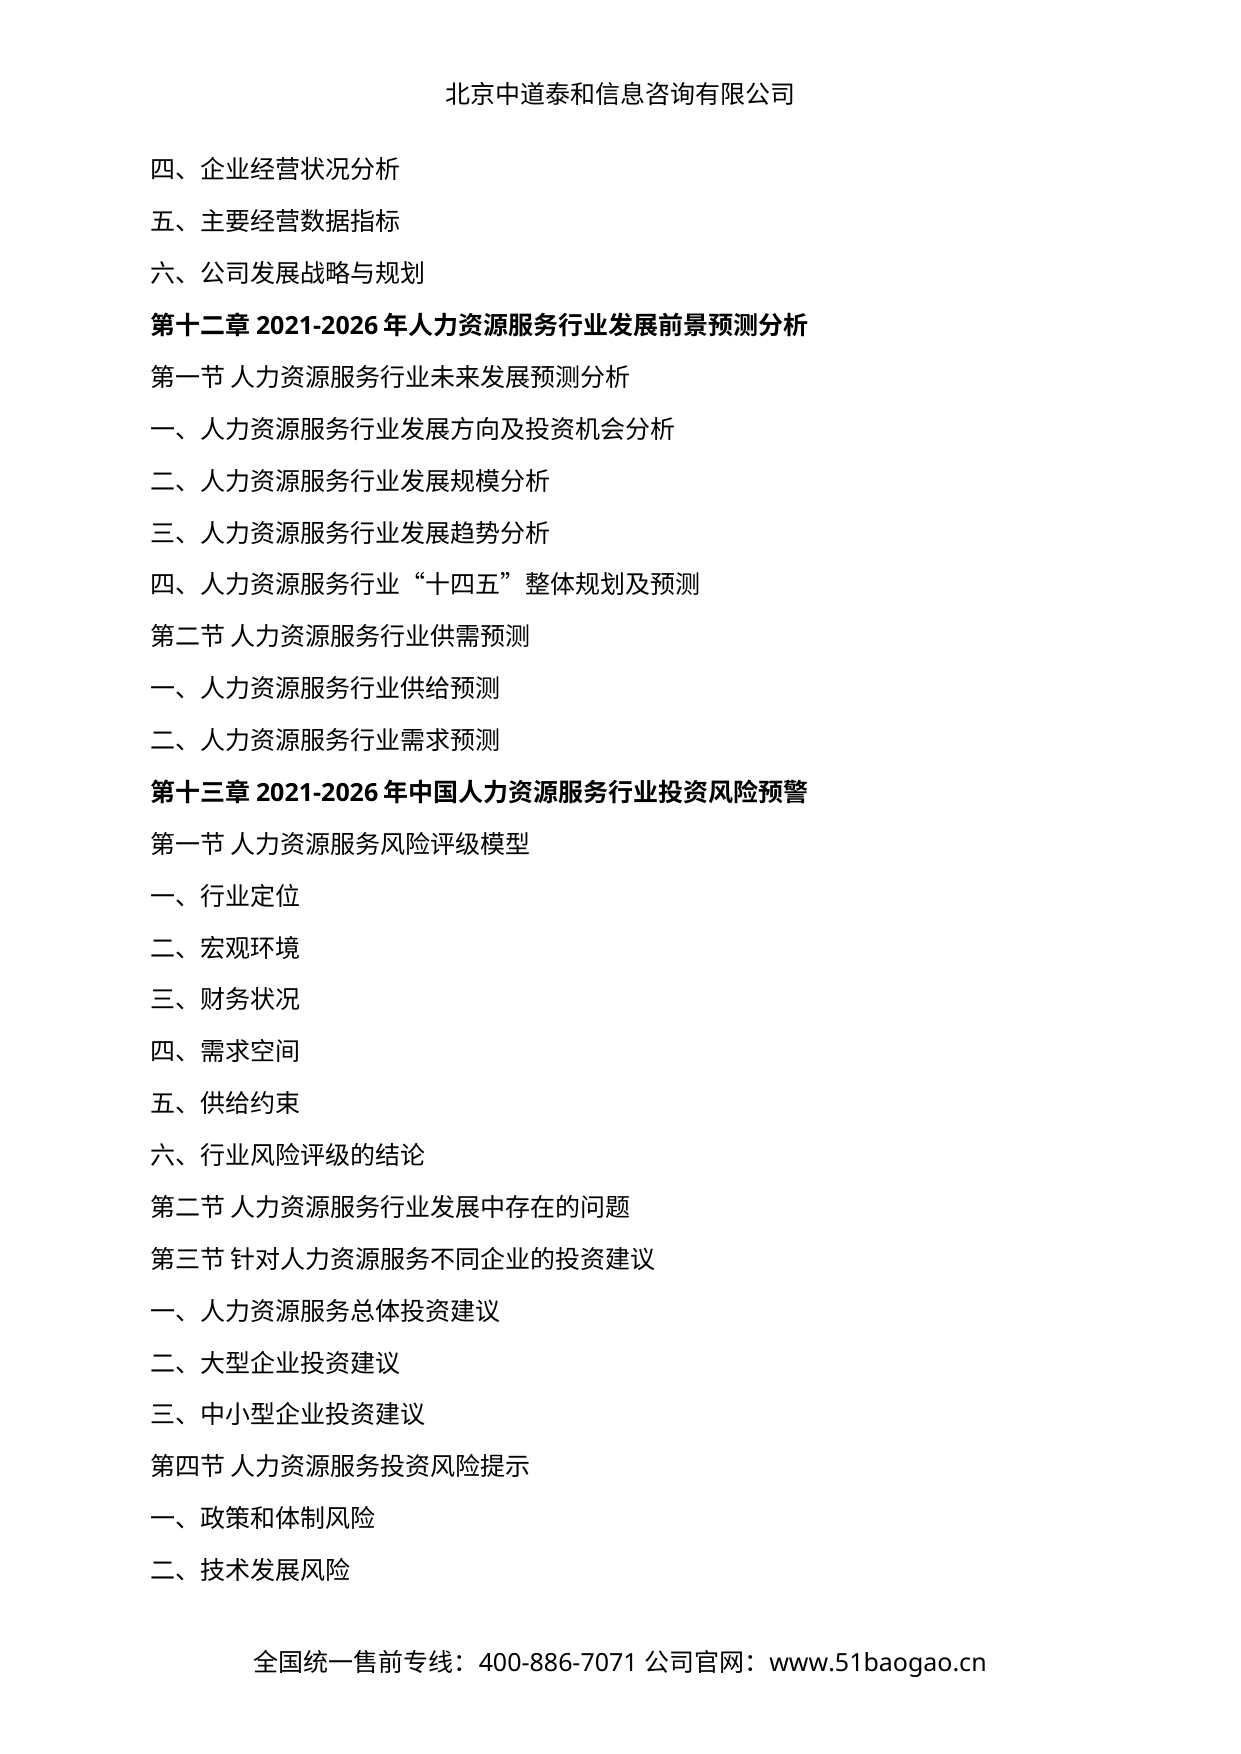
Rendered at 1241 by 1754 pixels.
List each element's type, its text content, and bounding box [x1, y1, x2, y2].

text 三、中小型企业投资建议 [150, 1395, 1090, 1431]
text 第三节 针对人力资源服务不同企业的投资建议 [150, 1239, 1090, 1276]
text 二、大型企业投资建议 [150, 1343, 1090, 1379]
text 二、人力资源服务行业发展规模分析 [150, 461, 1090, 497]
text 第二节 人力资源服务行业发展中存在的问题 [150, 1187, 1090, 1224]
text 四、人力资源服务行业“十四五”整体规划及预测 [150, 565, 1090, 601]
text 二、人力资源服务行业需求预测 [150, 721, 1090, 757]
text 第二节 人力资源服务行业供需预测 [150, 617, 1090, 653]
text 第十二章 2021-2026年人力资源服务行业发展前景预测分析 [150, 306, 1090, 342]
text 二、技术发展风险 [150, 1551, 1090, 1587]
text 第一节 人力资源服务行业未来发展预测分析 [150, 357, 1090, 394]
text 三、人力资源服务行业发展趋势分析 [150, 513, 1090, 549]
text 一、人力资源服务行业发展方向及投资机会分析 [150, 409, 1090, 446]
text 第一节 人力资源服务风险评级模型 [150, 824, 1090, 861]
text 三、财务状况 [150, 980, 1090, 1016]
text 四、需求空间 [150, 1032, 1090, 1068]
text 第四节 人力资源服务投资风险提示 [150, 1447, 1090, 1483]
text 五、供给约束 [150, 1084, 1090, 1120]
text 第十三章 2021-2026年中国人力资源服务行业投资风险预警 [150, 772, 1090, 809]
text 一、人力资源服务行业供给预测 [150, 669, 1090, 705]
text 一、政策和体制风险 [150, 1499, 1090, 1535]
text 六、行业风险评级的结论 [150, 1136, 1090, 1172]
text 二、宏观环境 [150, 928, 1090, 964]
text 一、人力资源服务总体投资建议 [150, 1291, 1090, 1327]
text 六、公司发展战略与规划 [150, 254, 1090, 290]
text 五、主要经营数据指标 [150, 202, 1090, 238]
text 一、行业定位 [150, 876, 1090, 912]
text 四、企业经营状况分析 [150, 150, 1090, 186]
